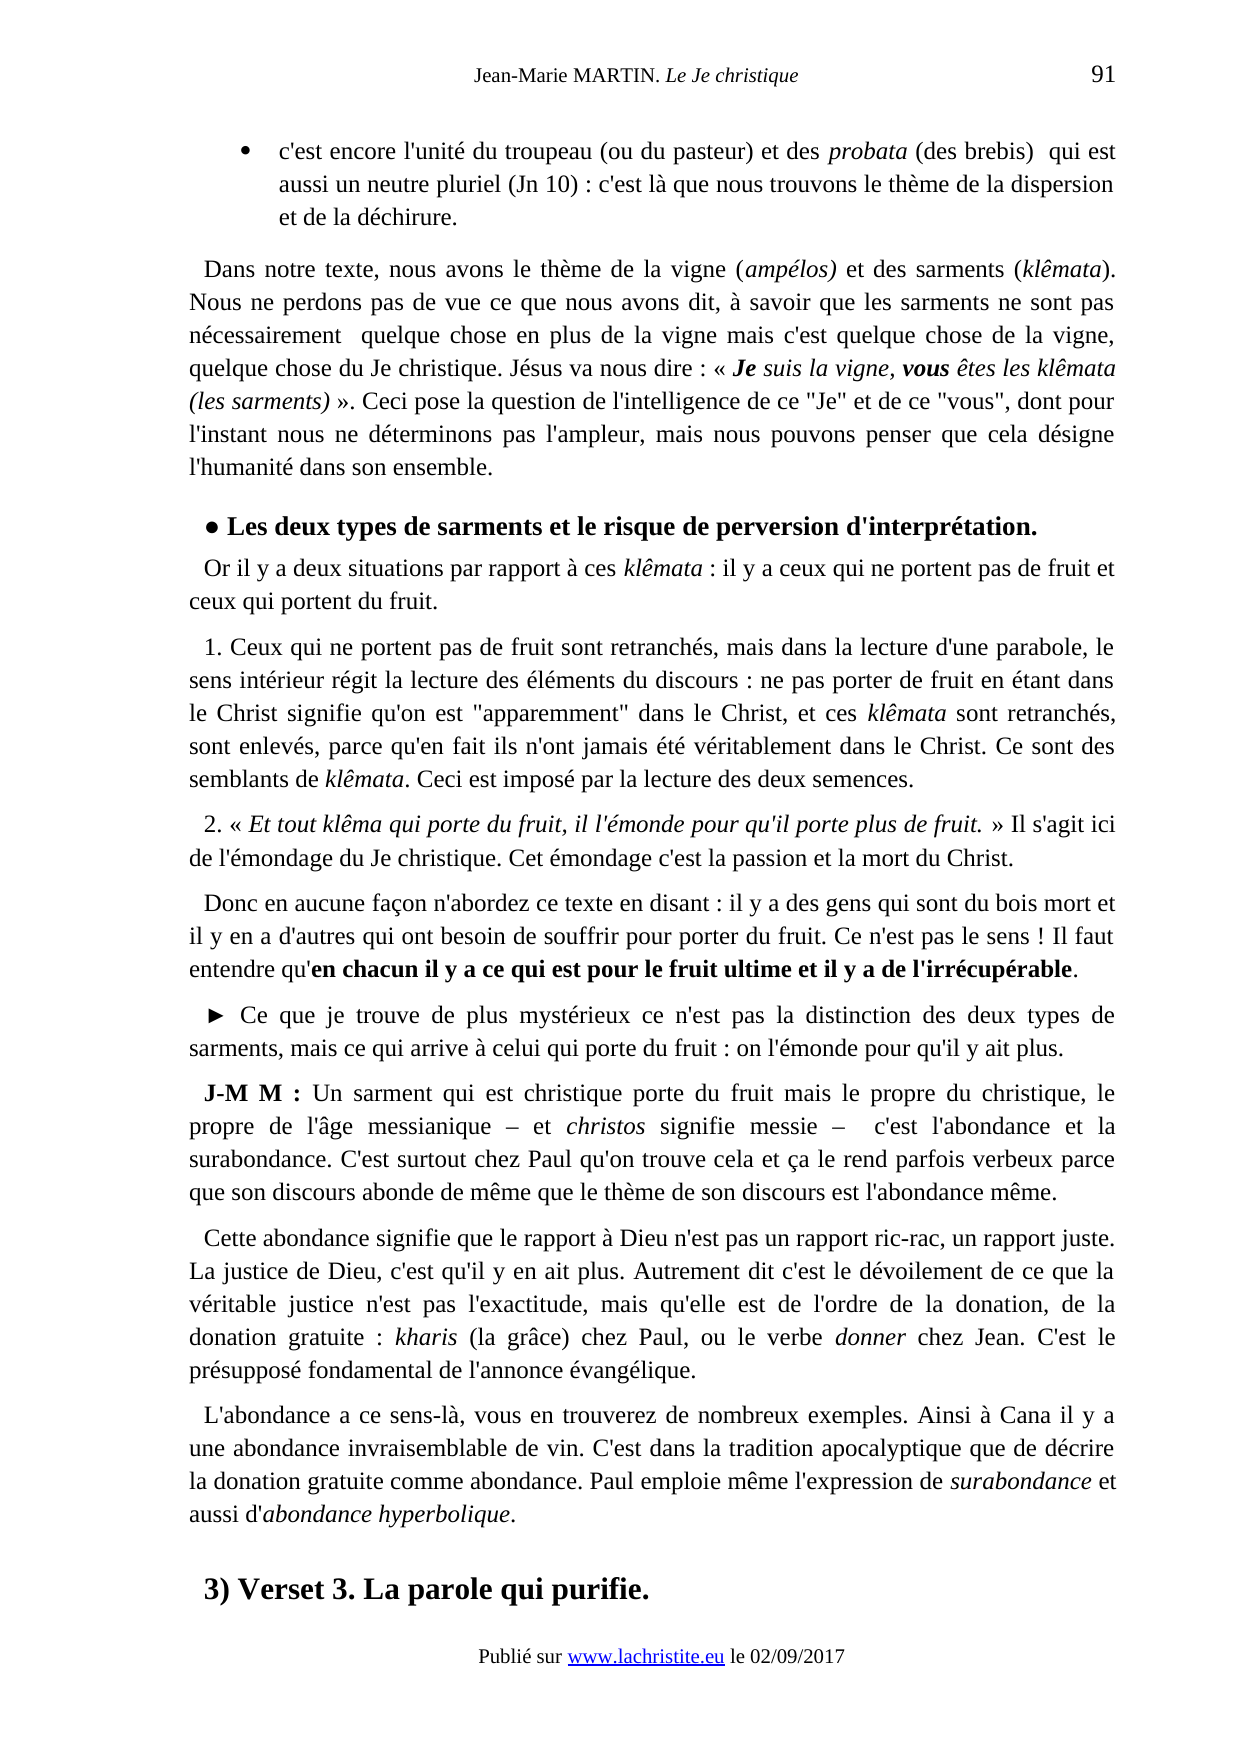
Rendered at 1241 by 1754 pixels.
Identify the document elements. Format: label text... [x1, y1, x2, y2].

text Cette abondance signifie que le rapport à Dieu n'est pas un rapport ric-rac, un rapport juste. La justice de Dieu, c'est qu'il y en ait plus. Autrement dit c'est le dévoilement de ce que la véritable justice n'est pas l'exactitude, mais qu'elle est de l'ordre de la donation, de la donation gratuite : kharis (la grâce) chez Paul, ou le verbe donner chez Jean. C'est le présupposé fondamental de l'annonce évangélique. [189, 1223, 1116, 1384]
list c'est encore l'unité du troupeau (ou du pasteur) et des probata (des brebis) qui est aussi un neutre pluriel (Jn 10) : c'est là que nous trouvons le thème de la dispersion et de la déchirure. [241, 136, 1116, 231]
subtitle 3) Verset 3. La parole qui purifie. [189, 1570, 1116, 1606]
subtitle ● Les deux types de sarments et le risque de perversion d'interprétation. [189, 510, 1116, 541]
text 1. Ceux qui ne portent pas de fruit sont retranchés, mais dans la lecture d'une parabole, le sens intérieur régit la lecture des éléments du discours : ne pas porter de fruit en étant dans le Christ signifie qu'on est "apparemment" dans le Christ, et ces klêmata sont retranchés, sont enlevés, parce qu'en fait ils n'ont jamais été véritablement dans le Christ. Ce sont des semblants de klêmata. Ceci est imposé par la lecture des deux semences. [189, 632, 1116, 793]
text L'abondance a ce sens-là, vous en trouverez de nombreux exemples. Ainsi à Cana il y a une abondance invraisemblable de vin. C'est dans la tradition apocalyptique que de décrire la donation gratuite comme abondance. Paul emploie même l'expression de surabondance et aussi d'abondance hyperbolique. [189, 1400, 1116, 1528]
text Donc en aucune façon n'abordez ce texte en disant : il y a des gens qui sont du bois mort et il y en a d'autres qui ont besoin de souffrir pour porter du fruit. Ce n'est pas le sens ! Il faut entendre qu'en chacun il y a ce qui est pour le fruit ultime et il y a de l'irrécupérable. [189, 888, 1116, 983]
text 2. « Et tout klêma qui porte du fruit, il l'émonde pour qu'il porte plus de fruit. » Il s'agit ici de l'émondage du Je christique. Cet émondage c'est la passion et la mort du Christ. [189, 809, 1116, 871]
text Or il y a deux situations par rapport à ces klêmata : il y a ceux qui ne portent pas de fruit et ceux qui portent du fruit. [189, 553, 1116, 615]
text ► Ce que je trouve de plus mystérieux ce n'est pas la distinction des deux types de sarments, mais ce qui arrive à celui qui porte du fruit : on l'émonde pour qu'il y ait plus. [189, 1000, 1116, 1061]
text Dans notre texte, nous avons le thème de la vigne (ampélos) et des sarments (klêmata). Nous ne perdons pas de vue ce que nous avons dit, à savoir que les sarments ne sont pas nécessairement quelque chose en plus de la vigne mais c'est quelque chose de la vigne, quelque chose du Je christique. Jésus va nous dire : « Je suis la vigne, vous êtes les klêmata (les sarments) ». Ceci pose la question de l'intelligence de ce "Je" et de ce "vous", dont pour l'instant nous ne déterminons pas l'ampleur, mais nous pouvons penser que cela désigne l'humanité dans son ensemble. [189, 254, 1116, 481]
text J-M M : Un sarment qui est christique porte du fruit mais le propre du christique, le propre de l'âge messianique – et christos signifie messie – c'est l'abondance et la surabondance. C'est surtout chez Paul qu'on trouve cela et ça le rend parfois verbeux parce que son discours abonde de même que le thème de son discours est l'abondance même. [189, 1078, 1116, 1206]
